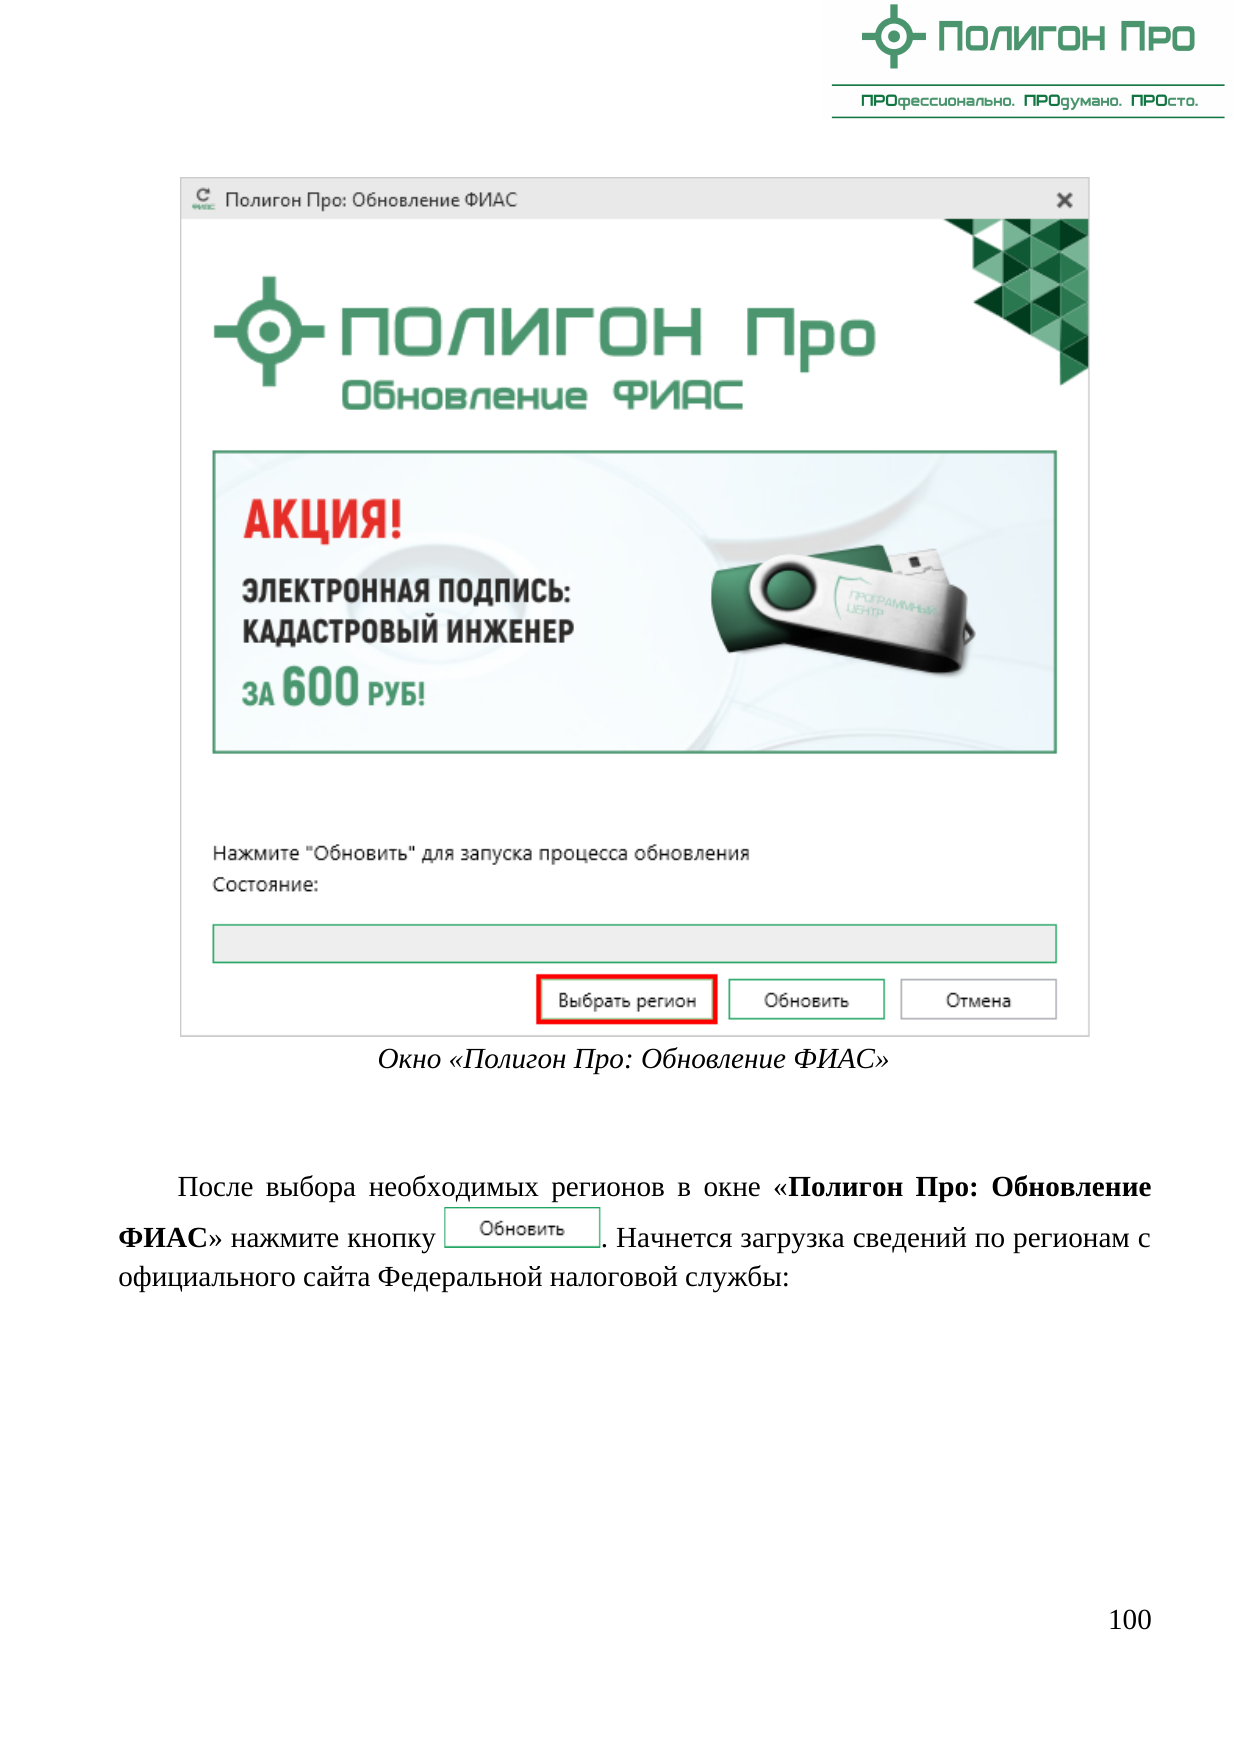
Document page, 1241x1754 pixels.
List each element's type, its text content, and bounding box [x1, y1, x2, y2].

picture [180, 177, 1090, 1037]
text После выбора необходимых регионов в окне «Полигон Про: Обновление ФИАС» нажмите кнопку . Начнется загрузка сведений по регионам с официального сайта Федеральной налоговой службы: [118, 1169, 1152, 1293]
picture [444, 1207, 601, 1248]
picture [820, 0, 1234, 120]
